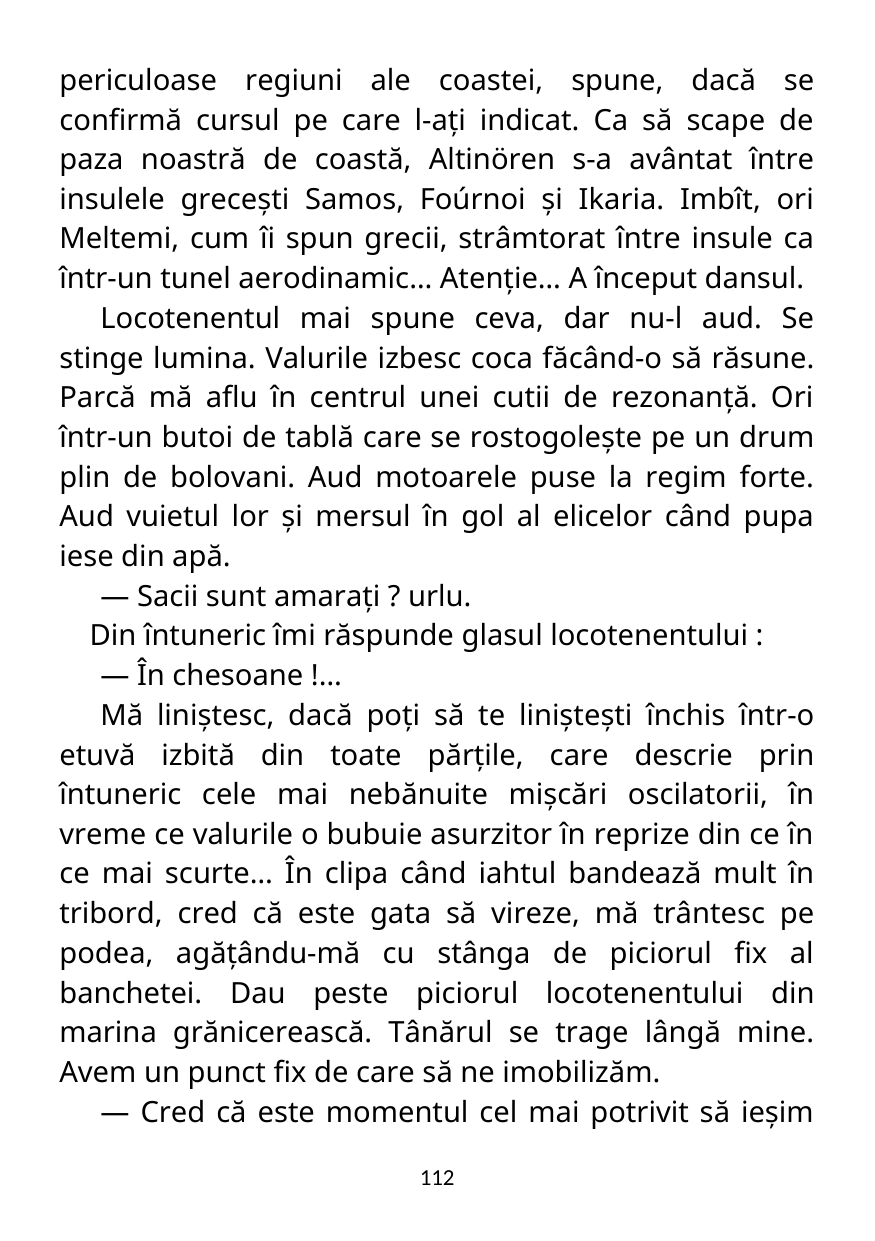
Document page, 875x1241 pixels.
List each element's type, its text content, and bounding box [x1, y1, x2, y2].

text Locotenentul mai spune ceva, dar nu-l aud. Se stinge lumina. Valurile izbesc coca făcând-o să răsune. Parcă mă aflu în centrul unei cutii de rezonanţă. Ori într-un butoi de tablă care se rostogoleşte pe un drum plin de bolovani. Aud motoarele puse la regim forte. Aud vuietul lor şi mersul în gol al elicelor când pupa iese din apă. [59, 297, 815, 575]
text Din întuneric îmi răspunde glasul locotenentului : [59, 615, 815, 654]
text — Sacii sunt amaraţi ? urlu. [59, 575, 815, 615]
text — În chesoane !… [59, 654, 815, 694]
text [59, 1091, 815, 1131]
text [59, 59, 815, 297]
text Mă liniştesc, dacă poţi să te linişteşti închis într-o etuvă izbită din toate părţile, care descrie prin întuneric cele mai nebănuite mişcări oscilatorii, în vreme ce valurile o bubuie asurzitor în reprize din ce în ce mai scurte… În clipa când iahtul bandează mult în tribord, cred că este gata să vireze, mă trântesc pe podea, agăţându-mă cu stânga de piciorul fix al banchetei. Dau peste piciorul locotenentului din marina grănicerească. Tânărul se trage lângă mine. Avem un punct fix de care să ne imobilizăm. [59, 694, 815, 1091]
